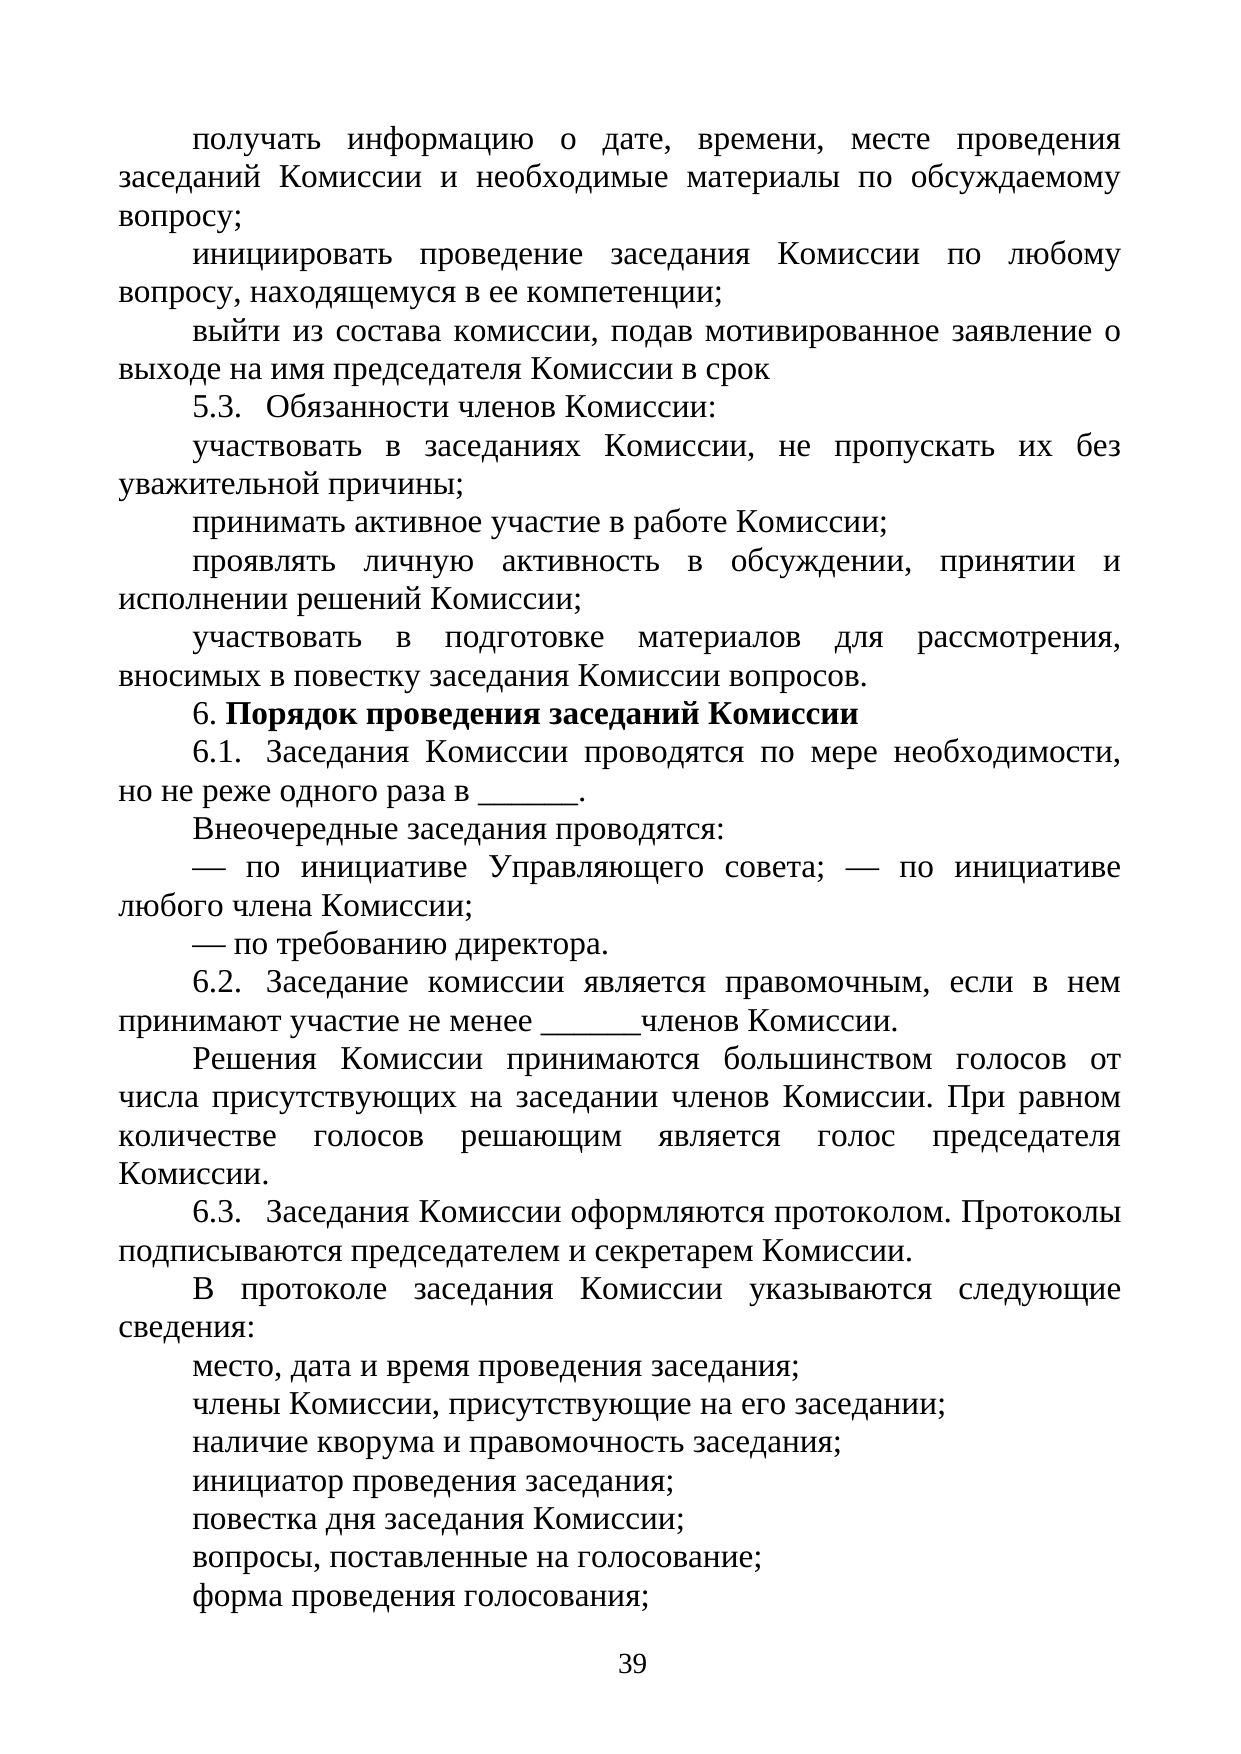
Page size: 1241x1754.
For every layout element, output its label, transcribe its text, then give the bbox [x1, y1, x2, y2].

text проявлять личную активность в обсуждении, принятии и исполнении решений Комиссии; [118, 540, 1122, 616]
text вопросы, поставленные на голосование; [118, 1536, 1122, 1575]
text инициировать проведение заседания Комиссии по любому вопросу, находящемуся в ее компетенции; [118, 233, 1122, 310]
text повестка дня заседания Комиссии; [118, 1498, 1122, 1536]
text Решения Комиссии принимаются большинством голосов от числа присутствующих на заседании членов Комиссии. При равном количестве голосов решающим является голос председателя Комиссии. [118, 1038, 1122, 1191]
text принимать активное участие в работе Комиссии; [118, 501, 1122, 540]
text 6.3. Заседания Комиссии оформляются протоколом. Протоколы подписываются председателем и секретарем Комиссии. [118, 1191, 1122, 1268]
text инициатор проведения заседания; [118, 1460, 1122, 1498]
text форма проведения голосования; [118, 1575, 1122, 1613]
text 5.3. Обязанности членов Комиссии: [118, 386, 1122, 425]
text место, дата и время проведения заседания; [118, 1345, 1122, 1383]
text получать информацию о дате, времени, месте проведения заседаний Комиссии и необходимые материалы по обсуждаемому вопросу; [118, 118, 1122, 233]
text участвовать в подготовке материалов для рассмотрения, вносимых в повестку заседания Комиссии вопросов. [118, 616, 1122, 693]
text — по инициативе Управляющего совета; — по инициативе любого члена Комиссии; [118, 846, 1122, 923]
text выйти из состава комиссии, подав мотивированное заявление о выходе на имя председателя Комиссии в срок [118, 310, 1122, 386]
text члены Комиссии, присутствующие на его заседании; [118, 1383, 1122, 1421]
text Внеочередные заседания проводятся: [118, 808, 1122, 846]
text В протоколе заседания Комиссии указываются следующие сведения: [118, 1268, 1122, 1345]
text участвовать в заседаниях Комиссии, не пропускать их без уважительной причины; [118, 425, 1122, 501]
text — по требованию директора. [118, 923, 1122, 961]
text 6. Порядок проведения заседаний Комиссии [118, 693, 1122, 731]
text наличие кворума и правомочность заседания; [118, 1421, 1122, 1460]
text 6.2. Заседание комиссии является правомочным, если в нем принимают участие не менее ______членов Комиссии. [118, 961, 1122, 1038]
text 6.1. Заседания Комиссии проводятся по мере необходимости, но не реже одного раза в ______. [118, 731, 1122, 808]
